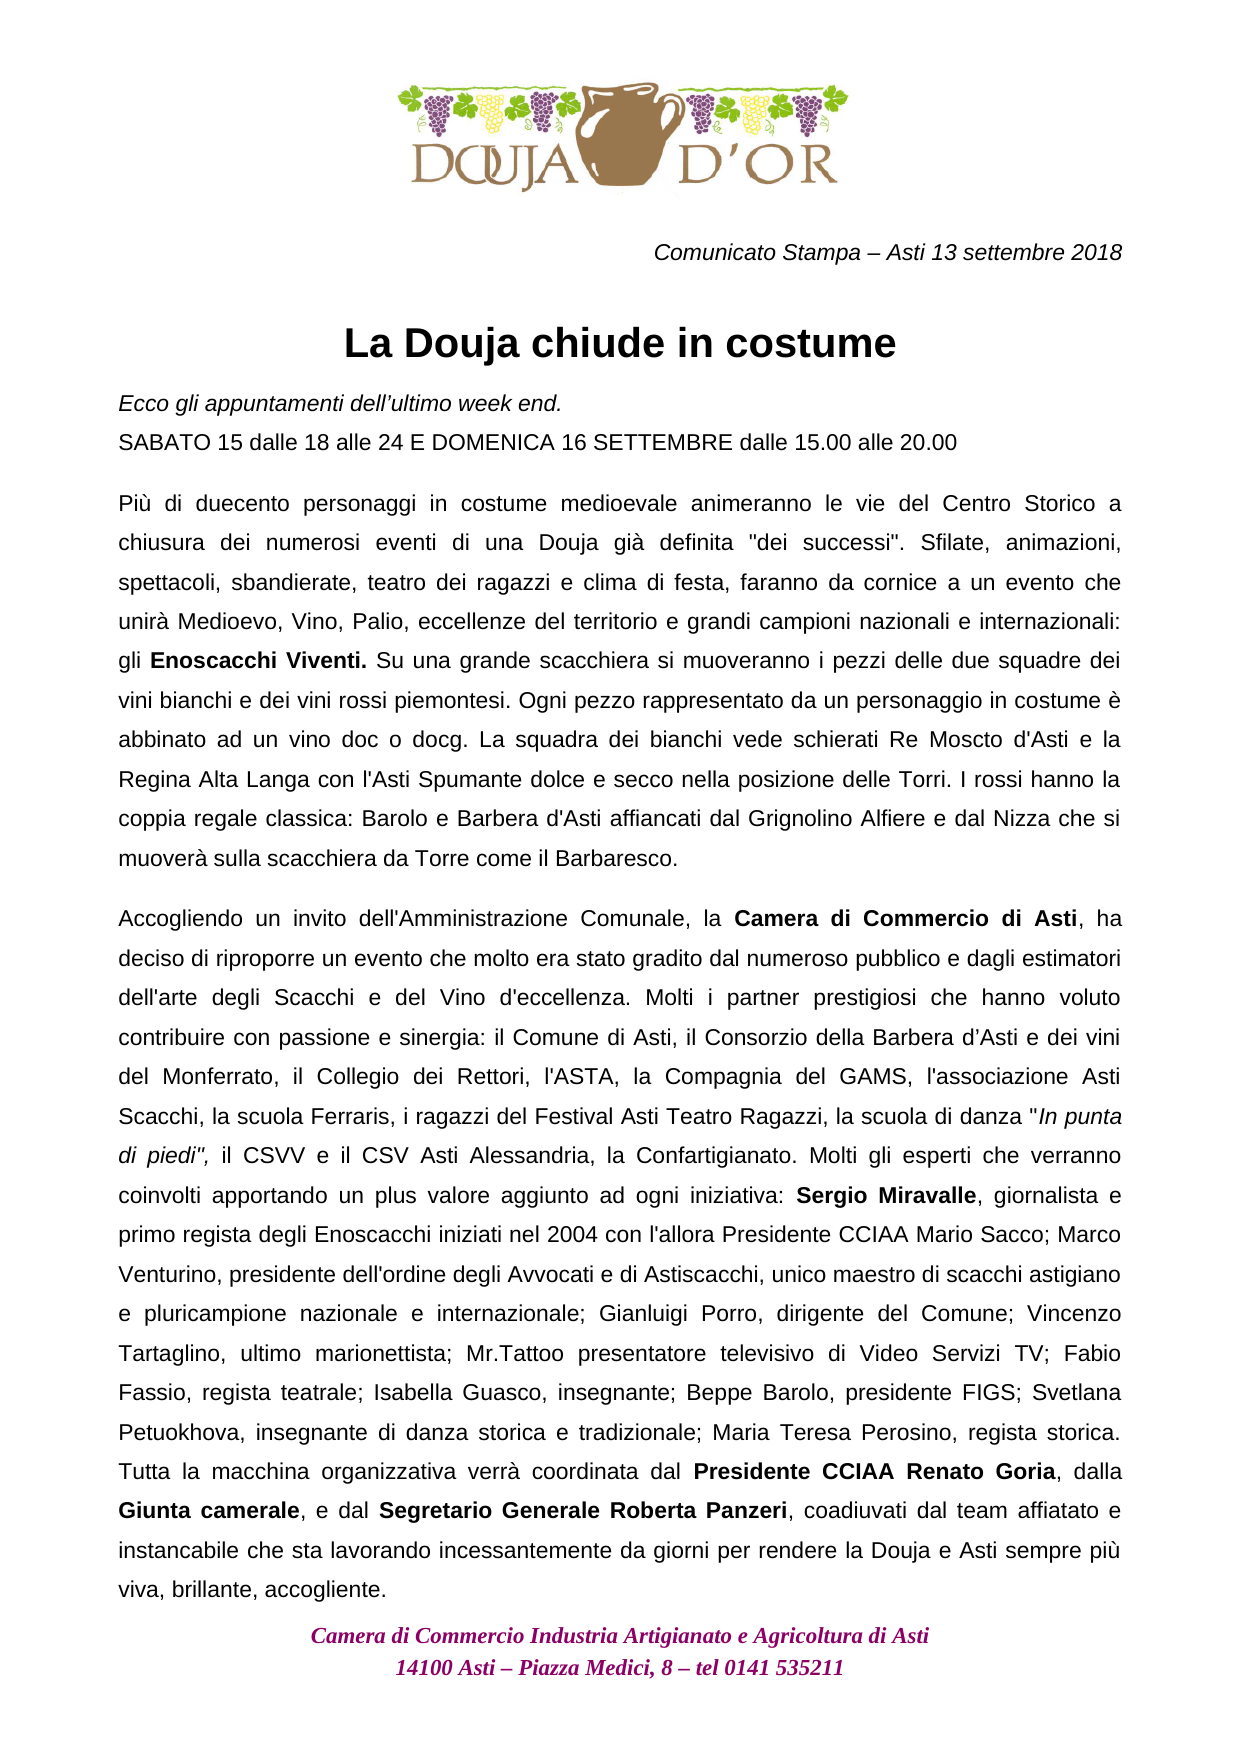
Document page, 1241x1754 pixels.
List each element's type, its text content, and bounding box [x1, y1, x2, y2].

text Più di duecento personaggi in costume medioevale animeranno le vie del Centro Storico a chiusura dei numerosi eventi di una Douja già definita "dei successi". Sfilate, animazioni, spettacoli, sbandierate, teatro dei ragazzi e clima di festa, faranno da cornice a un evento che unirà Medioevo, Vino, Palio, eccellenze del territorio e grandi campioni nazionali e internazionali: gli Enoscacchi Viventi. Su una grande scacchiera si muoveranno i pezzi delle due squadre dei vini bianchi e dei vini rossi piemontesi. Ogni pezzo rappresentato da un personaggio in costume è abbinato ad un vino doc o docg. La squadra dei bianchi vede schierati Re Moscto d'Asti e la Regina Alta Langa con l'Asti Spumante dolce e secco nella posizione delle Torri. I rossi hanno la coppia regale classica: Barolo e Barbera d'Asti affiancati dal Grignolino Alfiere e dal Nizza che si muoverà sulla scacchiera da Torre come il Barbaresco. [118, 489, 1122, 871]
text SABATO 15 dalle 18 alle 24 E DOMENICA 16 SETTEMBRE dalle 15.00 alle 20.00 [118, 429, 1122, 456]
text Ecco gli appuntamenti dell’ultimo week end. [118, 390, 1122, 416]
text Accogliendo un invito dell'Amministrazione Comunale, la Camera di Commercio di Asti, ha deciso di riproporre un evento che molto era stato gradito dal numeroso pubblico e dagli estimatori dell'arte degli Scacchi e del Vino d'eccellenza. Molti i partner prestigiosi che hanno voluto contribuire con passione e sinergia: il Comune di Asti, il Consorzio della Barbera d’Asti e dei vini del Monferrato, il Collegio dei Rettori, l'ASTA, la Compagnia del GAMS, l'associazione Asti Scacchi, la scuola Ferraris, i ragazzi del Festival Asti Teatro Ragazzi, la scuola di danza "In punta di piedi", il CSVV e il CSV Asti Alessandria, la Confartigianato. Molti gli esperti che verranno coinvolti apportando un plus valore aggiunto ad ogni iniziativa: Sergio Miravalle, giornalista e primo regista degli Enoscacchi iniziati nel 2004 con l'allora Presidente CCIAA Mario Sacco; Marco Venturino, presidente dell'ordine degli Avvocati e di Astiscacchi, unico maestro di scacchi astigiano e pluricampione nazionale e internazionale; Gianluigi Porro, dirigente del Comune; Vincenzo Tartaglino, ultimo marionettista; Mr.Tattoo presentatore televisivo di Video Servizi TV; Fabio Fassio, regista teatrale; Isabella Guasco, insegnante; Beppe Barolo, presidente FIGS; Svetlana Petuokhova, insegnante di danza storica e tradizionale; Maria Teresa Perosino, regista storica. Tutta la macchina organizzativa verrà coordinata dal Presidente CCIAA Renato Goria, dalla Giunta camerale, e dal Segretario Generale Roberta Panzeri, coadiuvati dal team affiatato e instancabile che sta lavorando incessantemente da giorni per rendere la Douja e Asti sempre più viva, brillante, accogliente. [118, 905, 1122, 1603]
picture [383, 73, 857, 200]
text La Douja chiude in costume [118, 318, 1122, 366]
text Comunicato Stampa – Asti 13 settembre 2018 [118, 239, 1122, 265]
